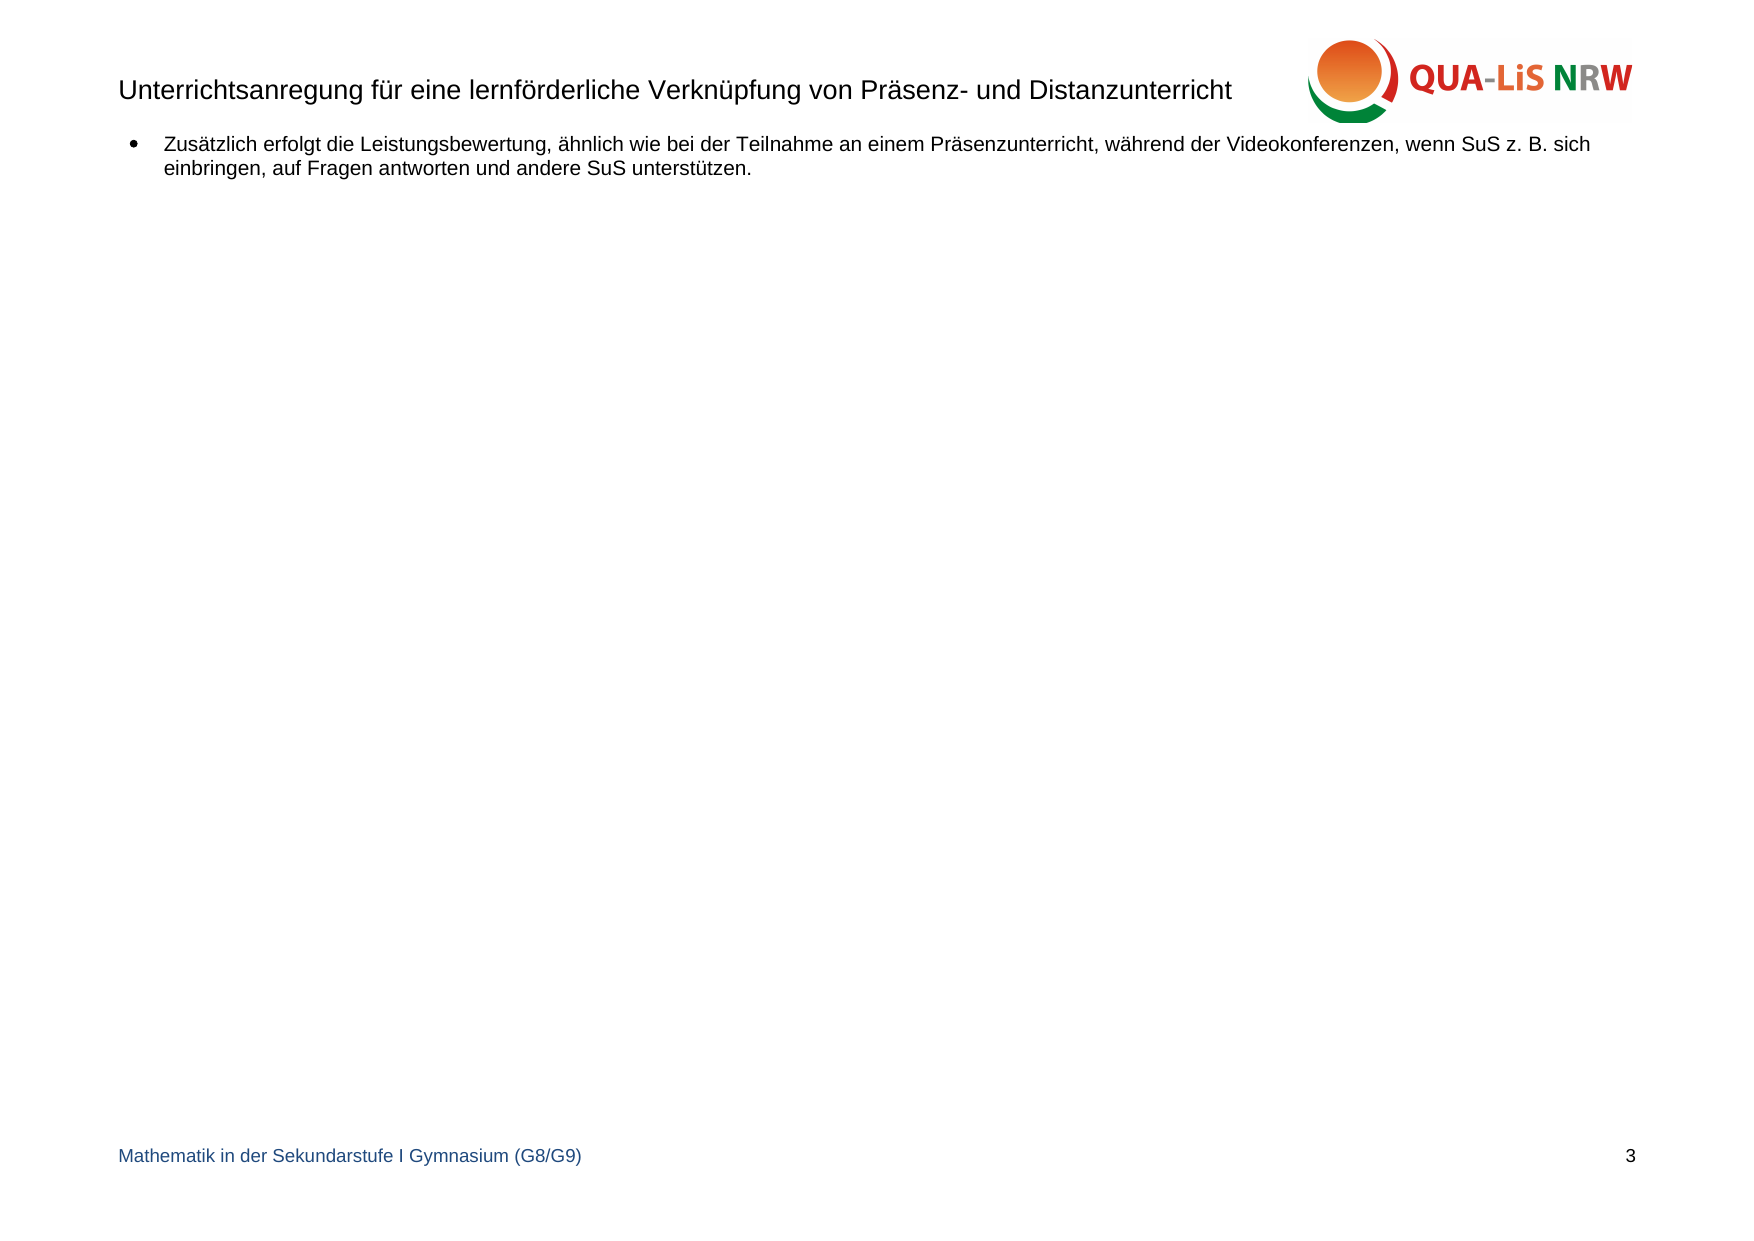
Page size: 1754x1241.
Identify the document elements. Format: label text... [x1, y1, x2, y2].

picture [1307, 38, 1632, 123]
text Zusätzlich erfolgt die Leistungsbewertung, ähnlich wie bei der Teilnahme an einem Präsenzunterricht, während der Videokonferenzen, wenn SuS z. B. sich einbringen, auf Fragen antworten und andere SuS unterstützen. [130, 131, 1636, 179]
